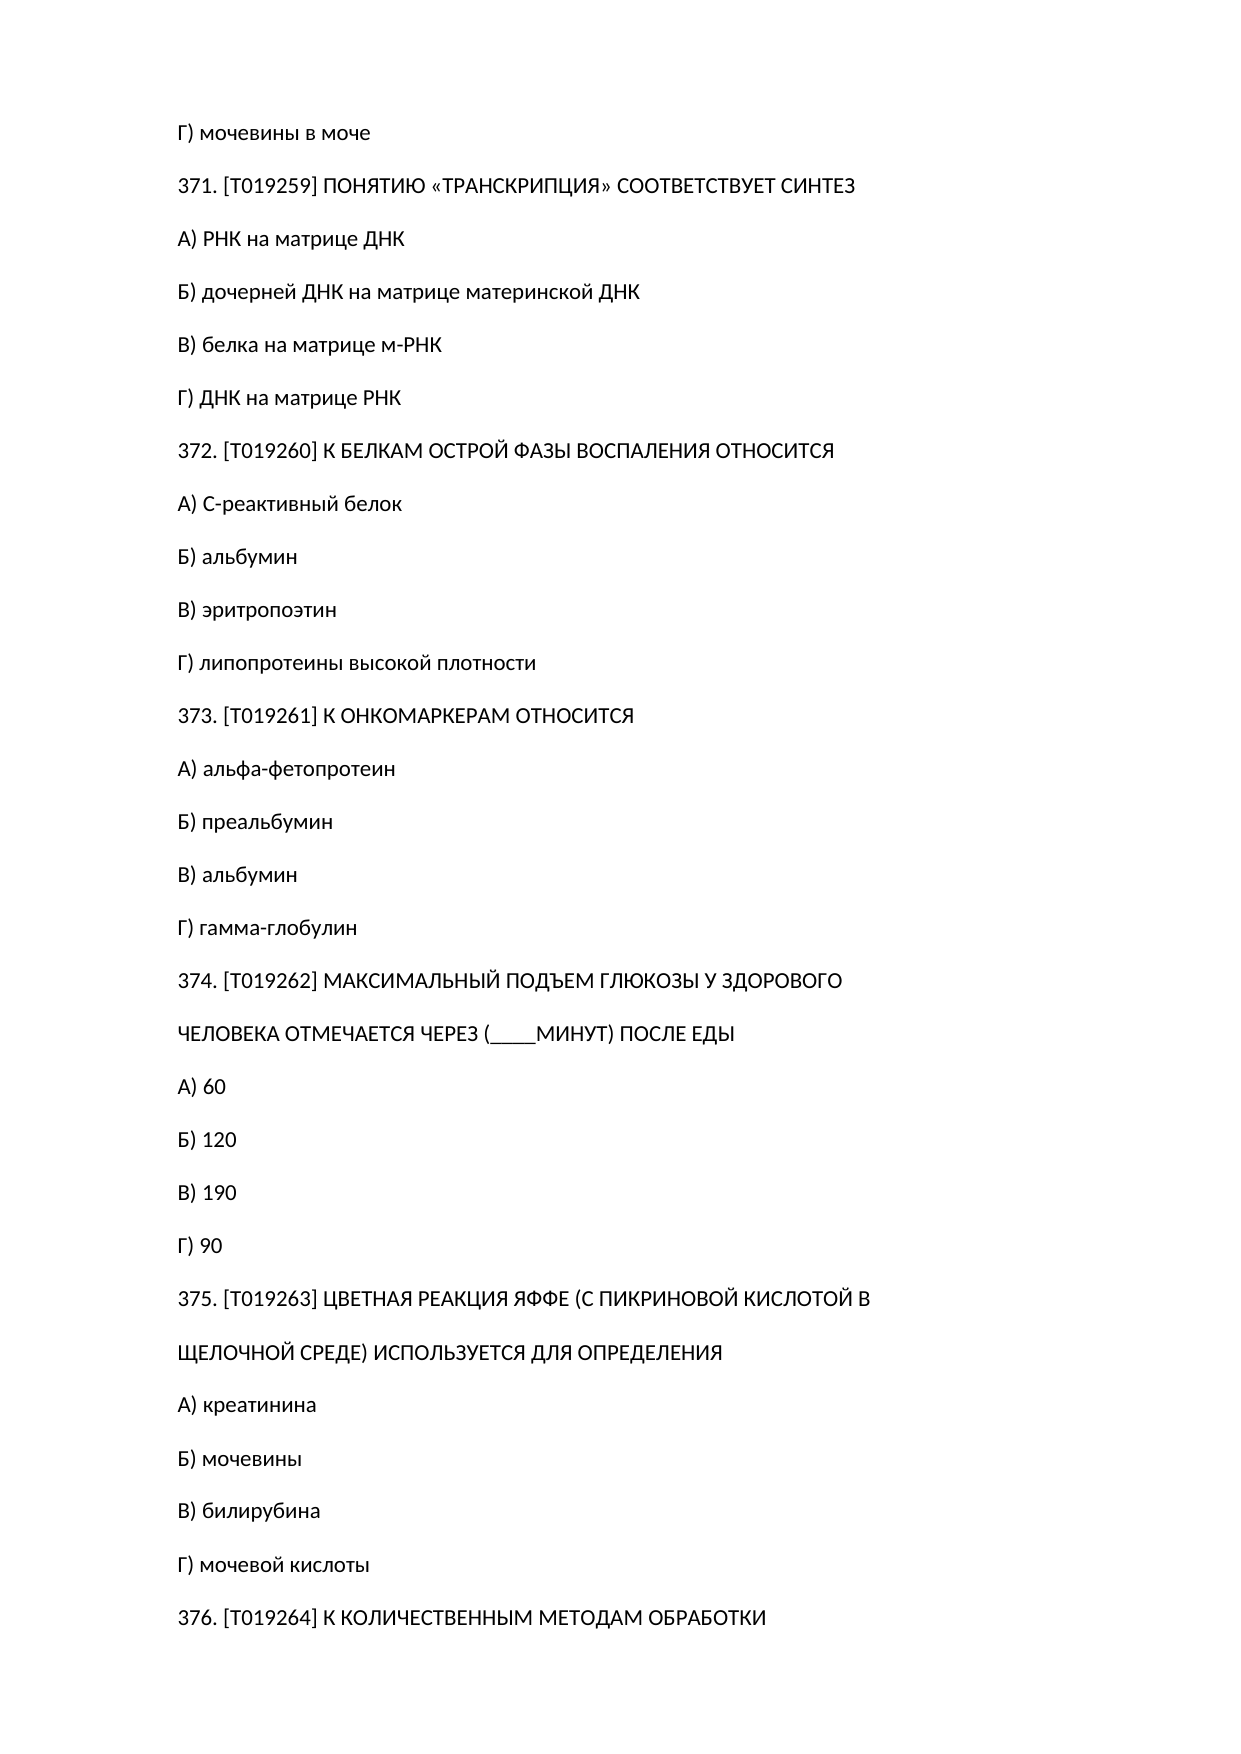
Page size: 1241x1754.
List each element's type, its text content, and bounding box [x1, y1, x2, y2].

text Б) 120 [177, 1126, 1152, 1153]
text Б) альбумин [177, 542, 1152, 570]
text А) С-реактивный белок [177, 489, 1152, 517]
text Г) липопротеины высокой плотности [177, 648, 1152, 676]
text В) эритропоэтин [177, 595, 1152, 623]
text Г) мочевины в моче [177, 118, 1152, 146]
text А) креатинина [177, 1391, 1152, 1419]
text ЩЕЛОЧНОЙ СРЕДЕ) ИСПОЛЬЗУЕТСЯ ДЛЯ ОПРЕДЕЛЕНИЯ [177, 1338, 1152, 1366]
text Г) гамма-глобулин [177, 913, 1152, 941]
text Г) 90 [177, 1232, 1152, 1259]
text ЧЕЛОВЕКА ОТМЕЧАЕТСЯ ЧЕРЕЗ (____МИНУТ) ПОСЛЕ ЕДЫ [177, 1019, 1152, 1047]
text 373. [T019261] К ОНКОМАРКЕРАМ ОТНОСИТСЯ [177, 701, 1152, 729]
text Г) мочевой кислоты [177, 1550, 1152, 1578]
text В) альбумин [177, 860, 1152, 888]
text 376. [T019264] К КОЛИЧЕСТВЕННЫМ МЕТОДАМ ОБРАБОТКИ [177, 1603, 1152, 1631]
text А) 60 [177, 1072, 1152, 1101]
text Б) преальбумин [177, 807, 1152, 835]
text 375. [T019263] ЦВЕТНАЯ РЕАКЦИЯ ЯФФЕ (С ПИКРИНОВОЙ КИСЛОТОЙ В [177, 1284, 1152, 1313]
text 371. [T019259] ПОНЯТИЮ «ТРАНСКРИПЦИЯ» СООТВЕТСТВУЕТ СИНТЕЗ [177, 171, 1152, 199]
text А) альфа-фетопротеин [177, 754, 1152, 782]
text А) РНК на матрице ДНК [177, 224, 1152, 252]
text В) белка на матрице м-РНК [177, 330, 1152, 358]
text В) билирубина [177, 1497, 1152, 1525]
text 372. [T019260] К БЕЛКАМ ОСТРОЙ ФАЗЫ ВОСПАЛЕНИЯ ОТНОСИТСЯ [177, 436, 1152, 464]
text Б) дочерней ДНК на матрице материнской ДНК [177, 277, 1152, 305]
text Б) мочевины [177, 1444, 1152, 1472]
text Г) ДНК на матрице РНК [177, 383, 1152, 411]
text В) 190 [177, 1178, 1152, 1207]
text 374. [T019262] МАКСИМАЛЬНЫЙ ПОДЪЕМ ГЛЮКОЗЫ У ЗДОРОВОГО [177, 966, 1152, 994]
